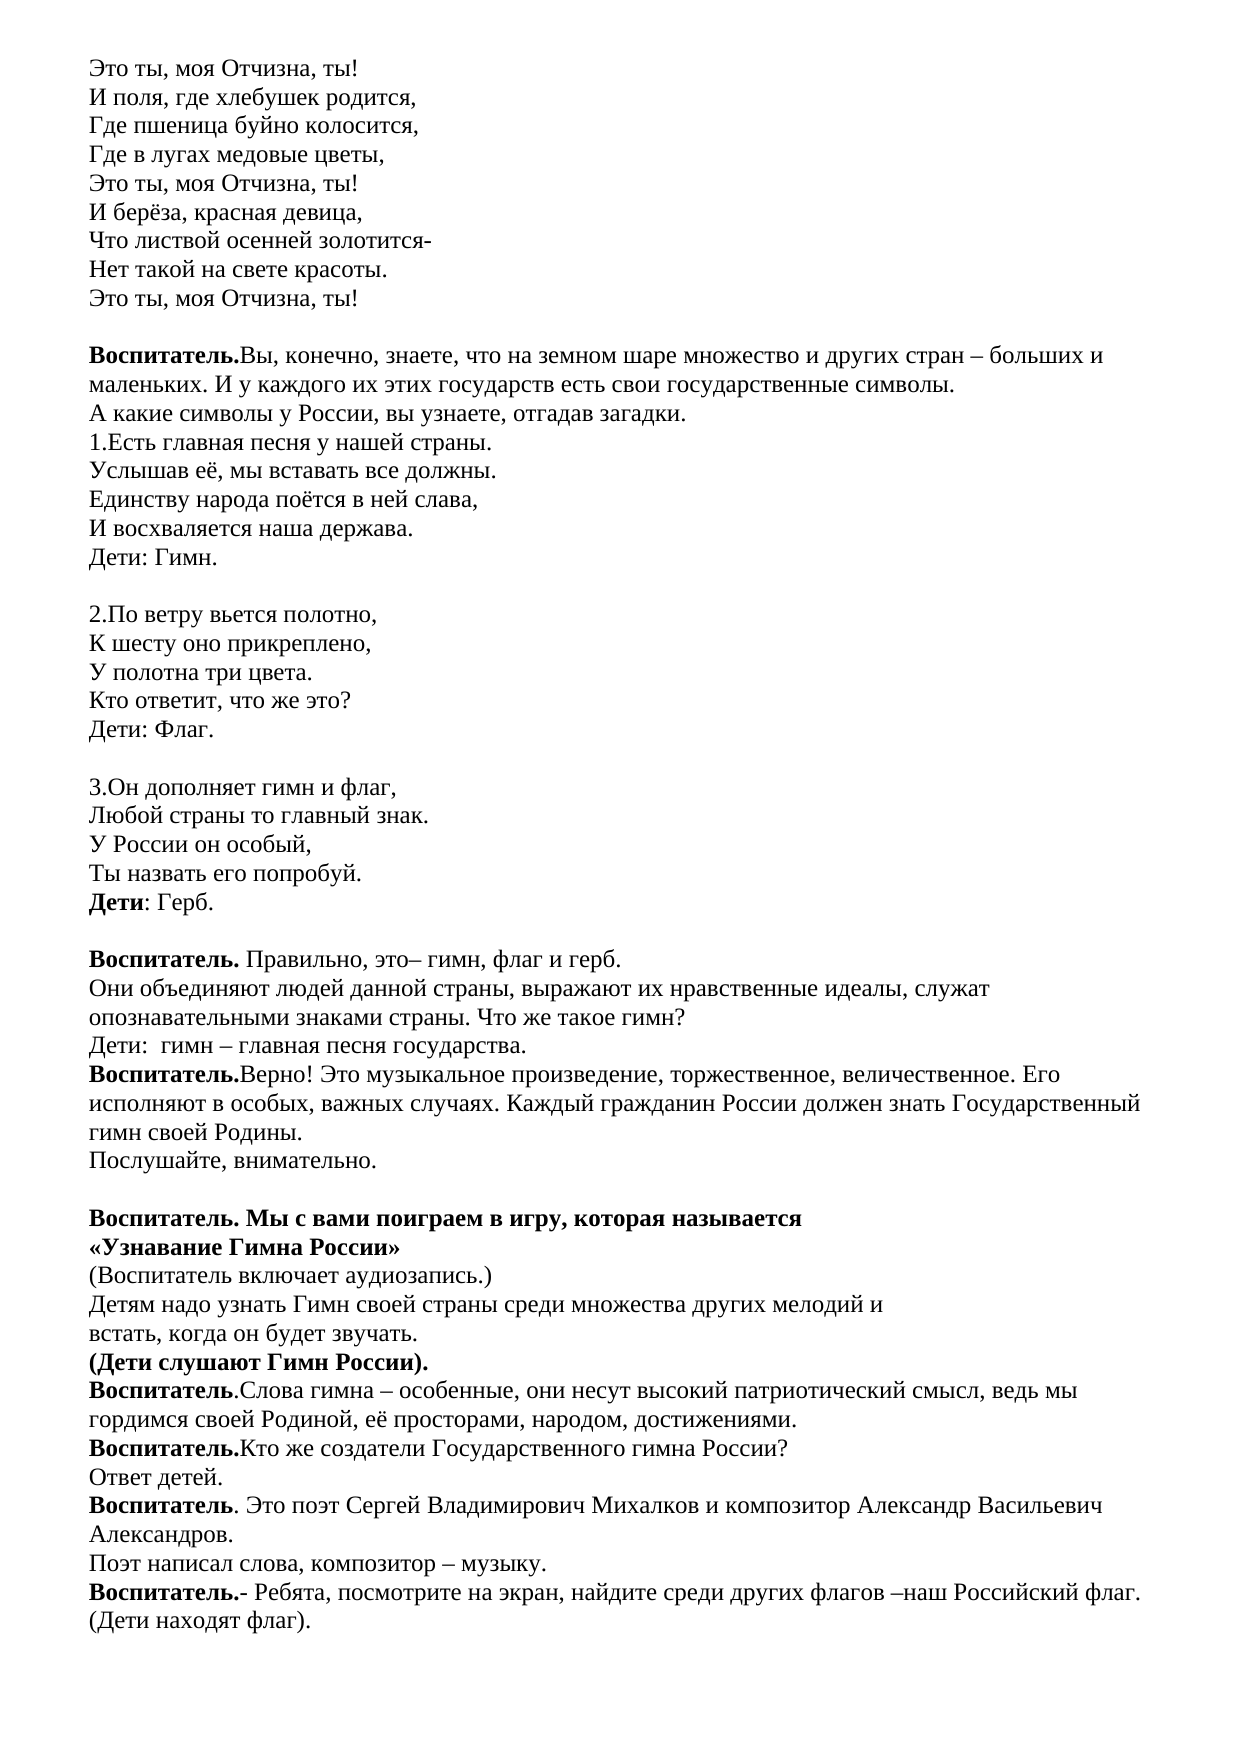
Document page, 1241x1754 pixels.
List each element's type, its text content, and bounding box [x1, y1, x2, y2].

text Где пшеница буйно колосится, [89, 111, 1152, 139]
text (Дети слушают Гимн России). [89, 1347, 1152, 1376]
text Дети: Герб. [89, 887, 1152, 916]
text Воспитатель.Вы, конечно, знаете, что на земном шаре множество и других стран – больших и маленьких. И у каждого их этих государств есть свои государственные символы. [89, 341, 1152, 398]
text Поэт написал слова, композитор – музыку. [89, 1548, 1152, 1577]
text встать, когда он будет звучать. [89, 1318, 1152, 1347]
text Воспитатель.Верно! Это музыкальное произведение, торжественное, величественное. Его исполняют в особых, важных случаях. Каждый гражданин России должен знать Государственный гимн своей Родины. [89, 1059, 1152, 1146]
text И восхваляется наша держава. [89, 513, 1152, 542]
text Где в лугах медовые цветы, [89, 139, 1152, 168]
text (Дети находят флаг). [89, 1606, 1152, 1634]
text Любой страны то главный знак. [89, 801, 1152, 829]
text 3.Он дополняет гимн и флаг, [89, 772, 1152, 801]
text Они объединяют людей данной страны, выражают их нравственные идеалы, служат опознавательными знаками страны. Что же такое гимн? Дети: гимн – главная песня государства. [89, 973, 1152, 1059]
text И поля, где хлебушек родится, [89, 82, 1152, 111]
text 1.Есть главная песня у нашей страны. [89, 427, 1152, 456]
text И берёза, красная девица, [89, 197, 1152, 226]
text Воспитатель.Кто же создатели Государственного гимна России? [89, 1433, 1152, 1462]
text У России он особый, [89, 829, 1152, 858]
text Детям надо узнать Гимн своей страны среди множества других мелодий и [89, 1289, 1152, 1318]
text Нет такой на свете красоты. [89, 254, 1152, 283]
text Послушайте, внимательно. [89, 1146, 1152, 1174]
text Воспитатель. Правильно, это– гимн, флаг и герб. [89, 944, 1152, 973]
text А какие символы у России, вы узнаете, отгадав загадки. [89, 398, 1152, 427]
text Это ты, моя Отчизна, ты! [89, 53, 1152, 82]
text Воспитатель. Мы с вами поиграем в игру, которая называется [89, 1203, 1152, 1232]
text К шесту оно прикреплено, [89, 628, 1152, 657]
text У полотна три цвета. [89, 657, 1152, 686]
text Дети: Гимн. [89, 542, 1152, 571]
text Дети: Флаг. [89, 714, 1152, 743]
text Единству народа поётся в ней слава, [89, 484, 1152, 513]
text Что листвой осенней золотится- [89, 226, 1152, 254]
text Это ты, моя Отчизна, ты! [89, 283, 1152, 312]
text Услышав её, мы вставать все должны. [89, 456, 1152, 484]
text Воспитатель. Это поэт Сергей Владимирович Михалков и композитор Александр Васильевич Александров. [89, 1491, 1152, 1548]
text 2.По ветру вьется полотно, [89, 599, 1152, 628]
text (Воспитатель включает аудиозапись.) [89, 1261, 1152, 1289]
text Это ты, моя Отчизна, ты! [89, 168, 1152, 197]
text Ты назвать его попробуй. [89, 858, 1152, 887]
text Ответ детей. [89, 1462, 1152, 1491]
text «Узнавание Гимна России» [89, 1232, 1152, 1261]
text Воспитатель.Слова гимна – особенные, они несут высокий патриотический смысл, ведь мы гордимся своей Родиной, её просторами, народом, достижениями. [89, 1376, 1152, 1433]
text Воспитатель.- Ребята, посмотрите на экран, найдите среди других флагов –наш Российский флаг. [89, 1577, 1152, 1606]
text Кто ответит, что же это? [89, 686, 1152, 714]
